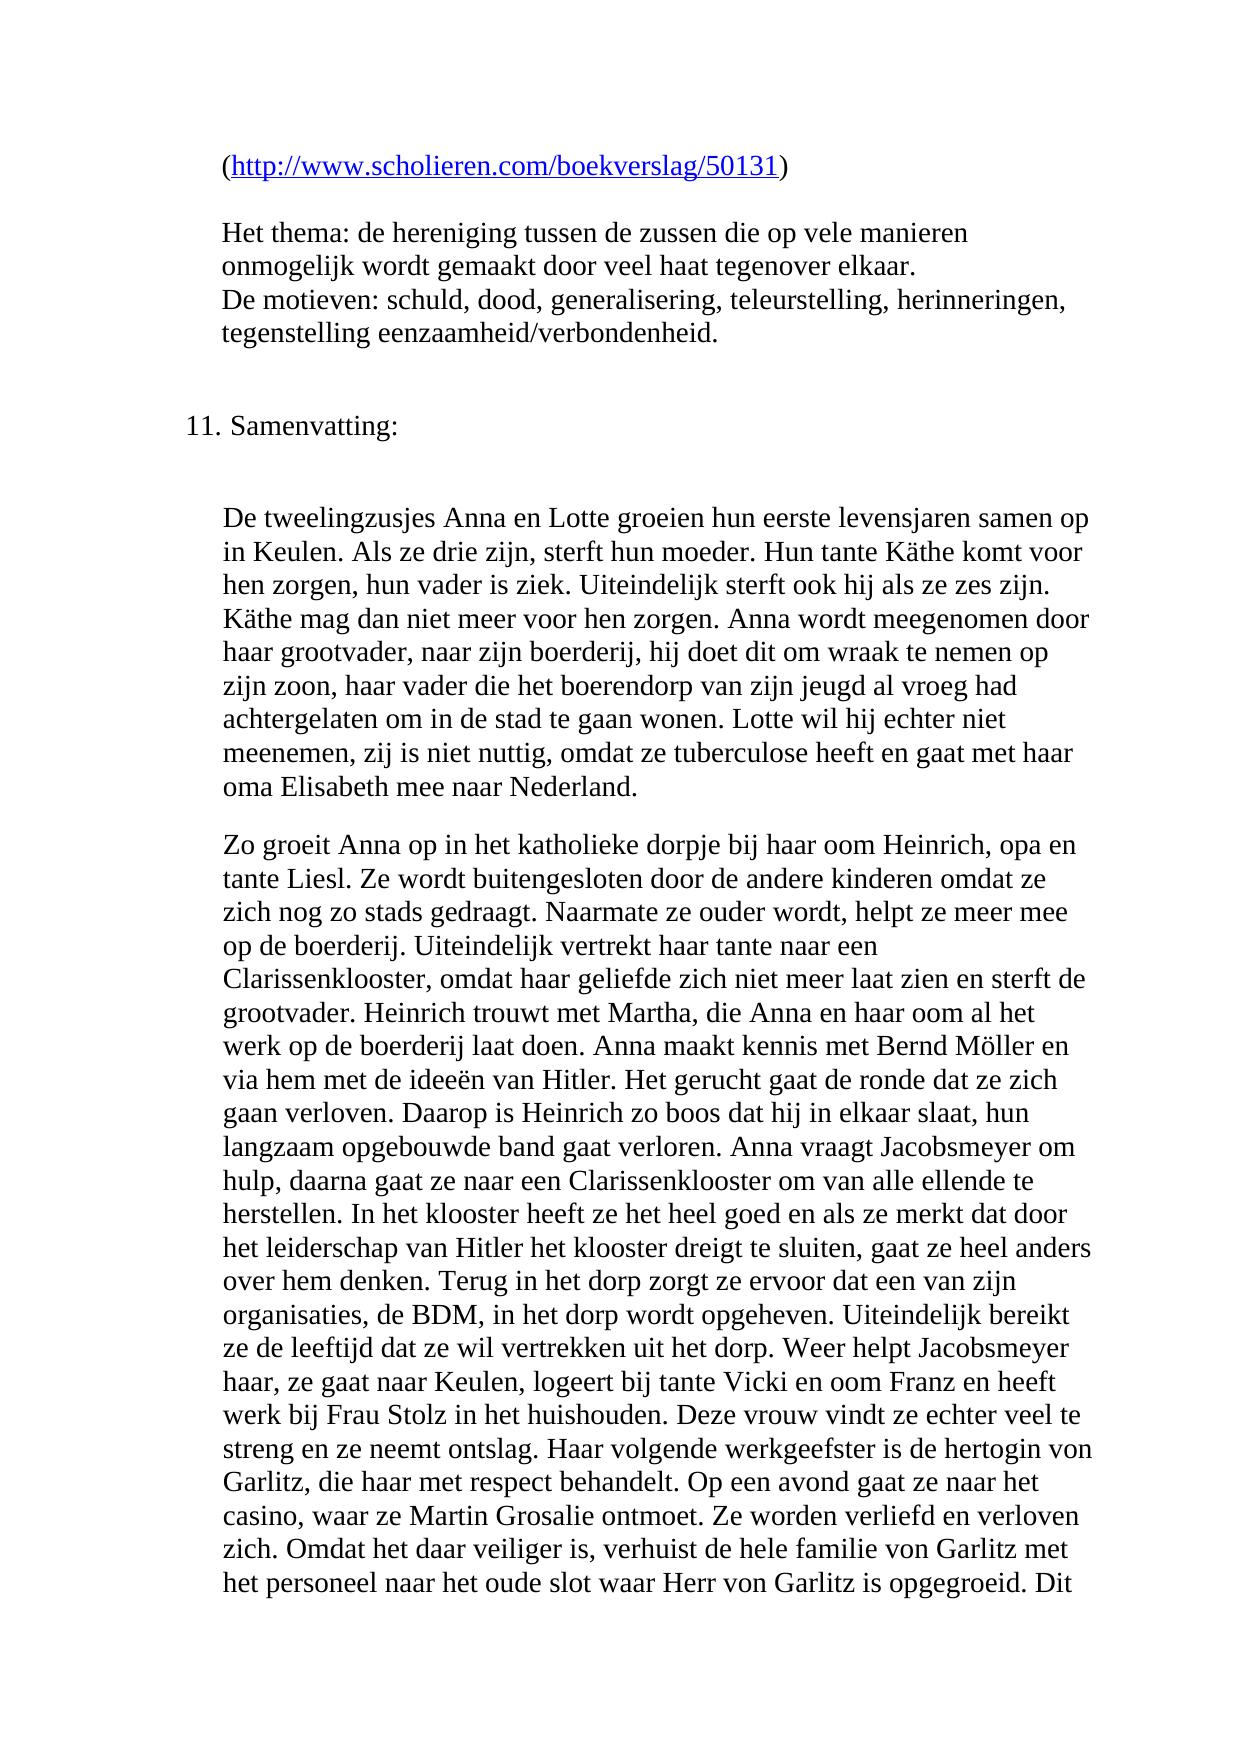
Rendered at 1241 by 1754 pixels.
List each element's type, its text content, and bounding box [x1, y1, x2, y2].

text De tweelingzusjes Anna en Lotte groeien hun eerste levensjaren samen op in Keulen. Als ze drie zijn, sterft hun moeder. Hun tante Käthe komt voor hen zorgen, hun vader is ziek. Uiteindelijk sterft ook hij als ze zes zijn. Käthe mag dan niet meer voor hen zorgen. Anna wordt meegenomen door haar grootvader, naar zijn boerderij, hij doet dit om wraak te nemen op zijn zoon, haar vader die het boerendorp van zijn jeugd al vroeg had achtergelaten om in de stad te gaan wonen. Lotte wil hij echter niet meenemen, zij is niet nuttig, omdat ze tuberculose heeft en gaat met haar oma Elisabeth mee naar Nederland. [223, 500, 1093, 802]
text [223, 827, 1093, 1599]
list Samenvatting: [185, 408, 1093, 442]
text Het thema: de hereniging tussen de zussen die op vele manieren onmogelijk wordt gemaakt door veel haat tegenover elkaar. [221, 215, 1093, 282]
text De motieven: schuld, dood, generalisering, teleurstelling, herinneringen, tegenstelling eenzaamheid/verbondenheid. [221, 282, 1093, 349]
text (http://www.scholieren.com/boekverslag/50131) [221, 148, 1093, 181]
